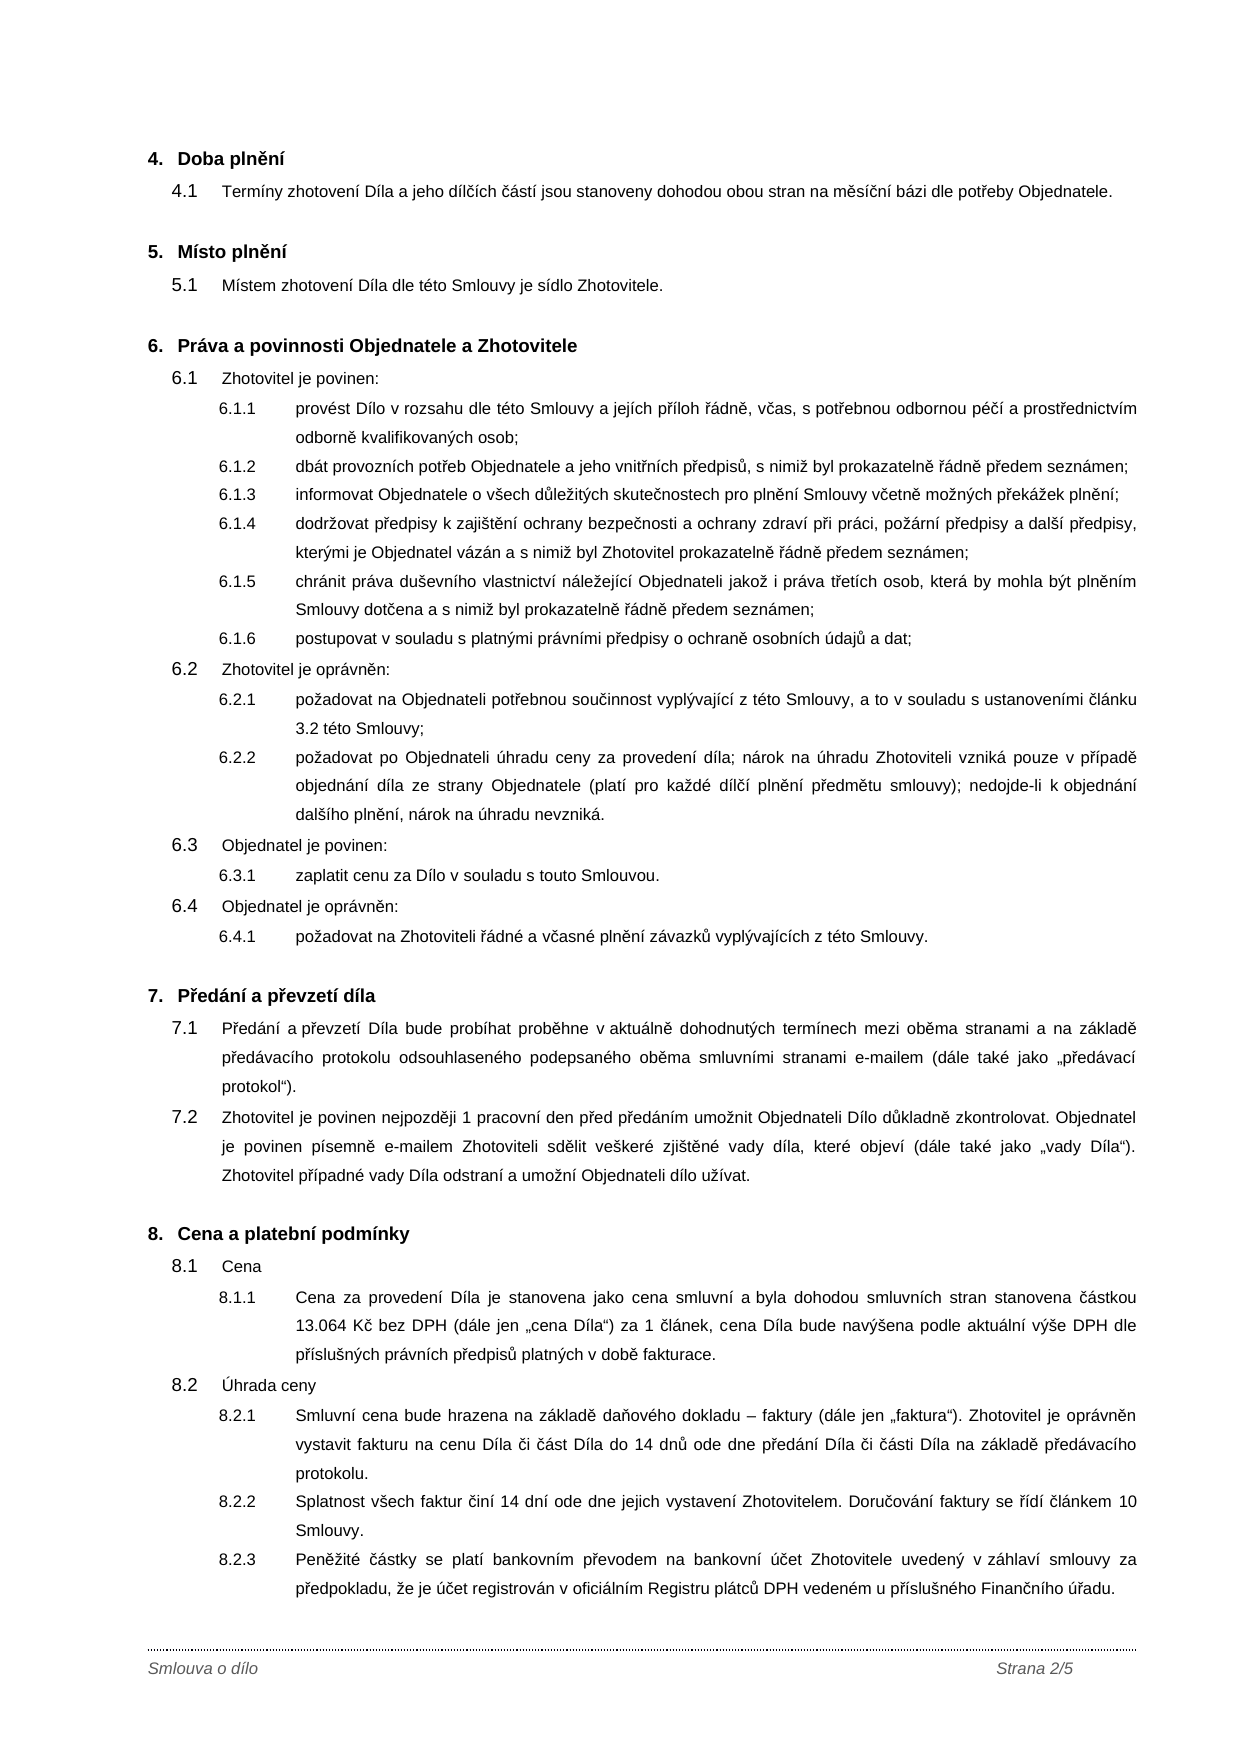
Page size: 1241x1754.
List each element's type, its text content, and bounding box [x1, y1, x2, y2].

list Předání a převzetí Díla bude probíhat proběhne v aktuálně dohodnutých termínech mezi oběma stranami a na základě předávacího protokolu odsouhlaseného podepsaného oběma smluvními stranami e-mailem (dále také jako „předávací protokol“). [171, 1017, 1137, 1096]
list požadovat na Zhotoviteli řádné a včasné plnění závazků vyplývajících z této Smlouvy. [219, 927, 1137, 946]
list Cena [171, 1255, 1137, 1277]
list požadovat na Objednateli potřebnou součinnost vyplývající z této Smlouvy, a to v souladu s ustanoveními článku 3.2 této Smlouvy; [219, 690, 1137, 738]
list zaplatit cenu za Dílo v souladu s touto Smlouvou. [219, 866, 1137, 885]
list Předání a převzetí díla [148, 984, 1137, 1006]
list Místem zhotovení Díla dle této Smlouvy je sídlo Zhotovitele. [171, 273, 1137, 295]
list dbát provozních potřeb Objednatele a jeho vnitřních předpisů, s nimiž byl prokazatelně řádně předem seznámen; [219, 456, 1137, 476]
list Objednatel je povinen: [171, 834, 1137, 855]
list Termíny zhotovení Díla a jeho dílčích částí jsou stanoveny dohodou obou stran na měsíční bázi dle potřeby Objednatele. [171, 180, 1137, 202]
list Objednatel je oprávněn: [171, 895, 1137, 916]
list Splatnost všech faktur činí 14 dní ode dne jejich vystavení Zhotovitelem. Doručování faktury se řídí článkem 10 Smlouvy. [219, 1492, 1137, 1540]
list Cena za provedení Díla je stanovena jako cena smluvní a byla dohodou smluvních stran stanovena částkou 13.064 Kč bez DPH (dále jen „cena Díla“) za 1 článek, cena Díla bude navýšena podle aktuální výše DPH dle příslušných právních předpisů platných v době fakturace. [219, 1287, 1137, 1364]
list Cena a platební podmínky [148, 1223, 1137, 1244]
list požadovat po Objednateli úhradu ceny za provedení díla; nárok na úhradu Zhotoviteli vzniká pouze v případě objednání díla ze strany Objednatele (platí pro každé dílčí plnění předmětu smlouvy); nedojde-li k objednání dalšího plnění, nárok na úhradu nevzniká. [219, 747, 1137, 824]
list Smluvní cena bude hrazena na základě daňového dokladu – faktury (dále jen „faktura“). Zhotovitel je oprávněn vystavit fakturu na cenu Díla či část Díla do 14 dnů ode dne předání Díla či části Díla na základě předávacího protokolu. [219, 1406, 1137, 1483]
list informovat Objednatele o všech důležitých skutečnostech pro plnění Smlouvy včetně možných překážek plnění; [219, 485, 1137, 504]
list Práva a povinnosti Objednatele a Zhotovitele [148, 334, 1137, 356]
list Zhotovitel je povinen: [171, 367, 1137, 388]
list Doba plnění [148, 148, 1137, 169]
list Zhotovitel je povinen nejpozději 1 pracovní den před předáním umožnit Objednateli Dílo důkladně zkontrolovat. Objednatel je povinen písemně e-mailem Zhotoviteli sdělit veškeré zjištěné vady díla, které objeví (dále také jako „vady Díla“). Zhotovitel případné vady Díla odstraní a umožní Objednateli dílo užívat. [171, 1106, 1137, 1184]
list Úhrada ceny [171, 1374, 1137, 1395]
list dodržovat předpisy k zajištění ochrany bezpečnosti a ochrany zdraví při práci, požární předpisy a další předpisy, kterými je Objednatel vázán a s nimiž byl Zhotovitel prokazatelně řádně předem seznámen; [219, 514, 1137, 562]
list postupovat v souladu s platnými právními předpisy o ochraně osobních údajů a dat; [219, 629, 1137, 648]
list provést Dílo v rozsahu dle této Smlouvy a jejích příloh řádně, včas, s potřebnou odbornou péčí a prostřednictvím odborně kvalifikovaných osob; [219, 399, 1137, 447]
list Místo plnění [148, 241, 1137, 263]
list chránit práva duševního vlastnictví náležející Objednateli jakož i práva třetích osob, která by mohla být plněním Smlouvy dotčena a s nimiž byl prokazatelně řádně předem seznámen; [219, 571, 1137, 619]
list Zhotovitel je oprávněn: [171, 658, 1137, 679]
list Peněžité částky se platí bankovním převodem na bankovní účet Zhotovitele uvedený v záhlaví smlouvy za předpokladu, že je účet registrován v oficiálním Registru plátců DPH vedeném u příslušného Finančního úřadu. [219, 1550, 1137, 1598]
